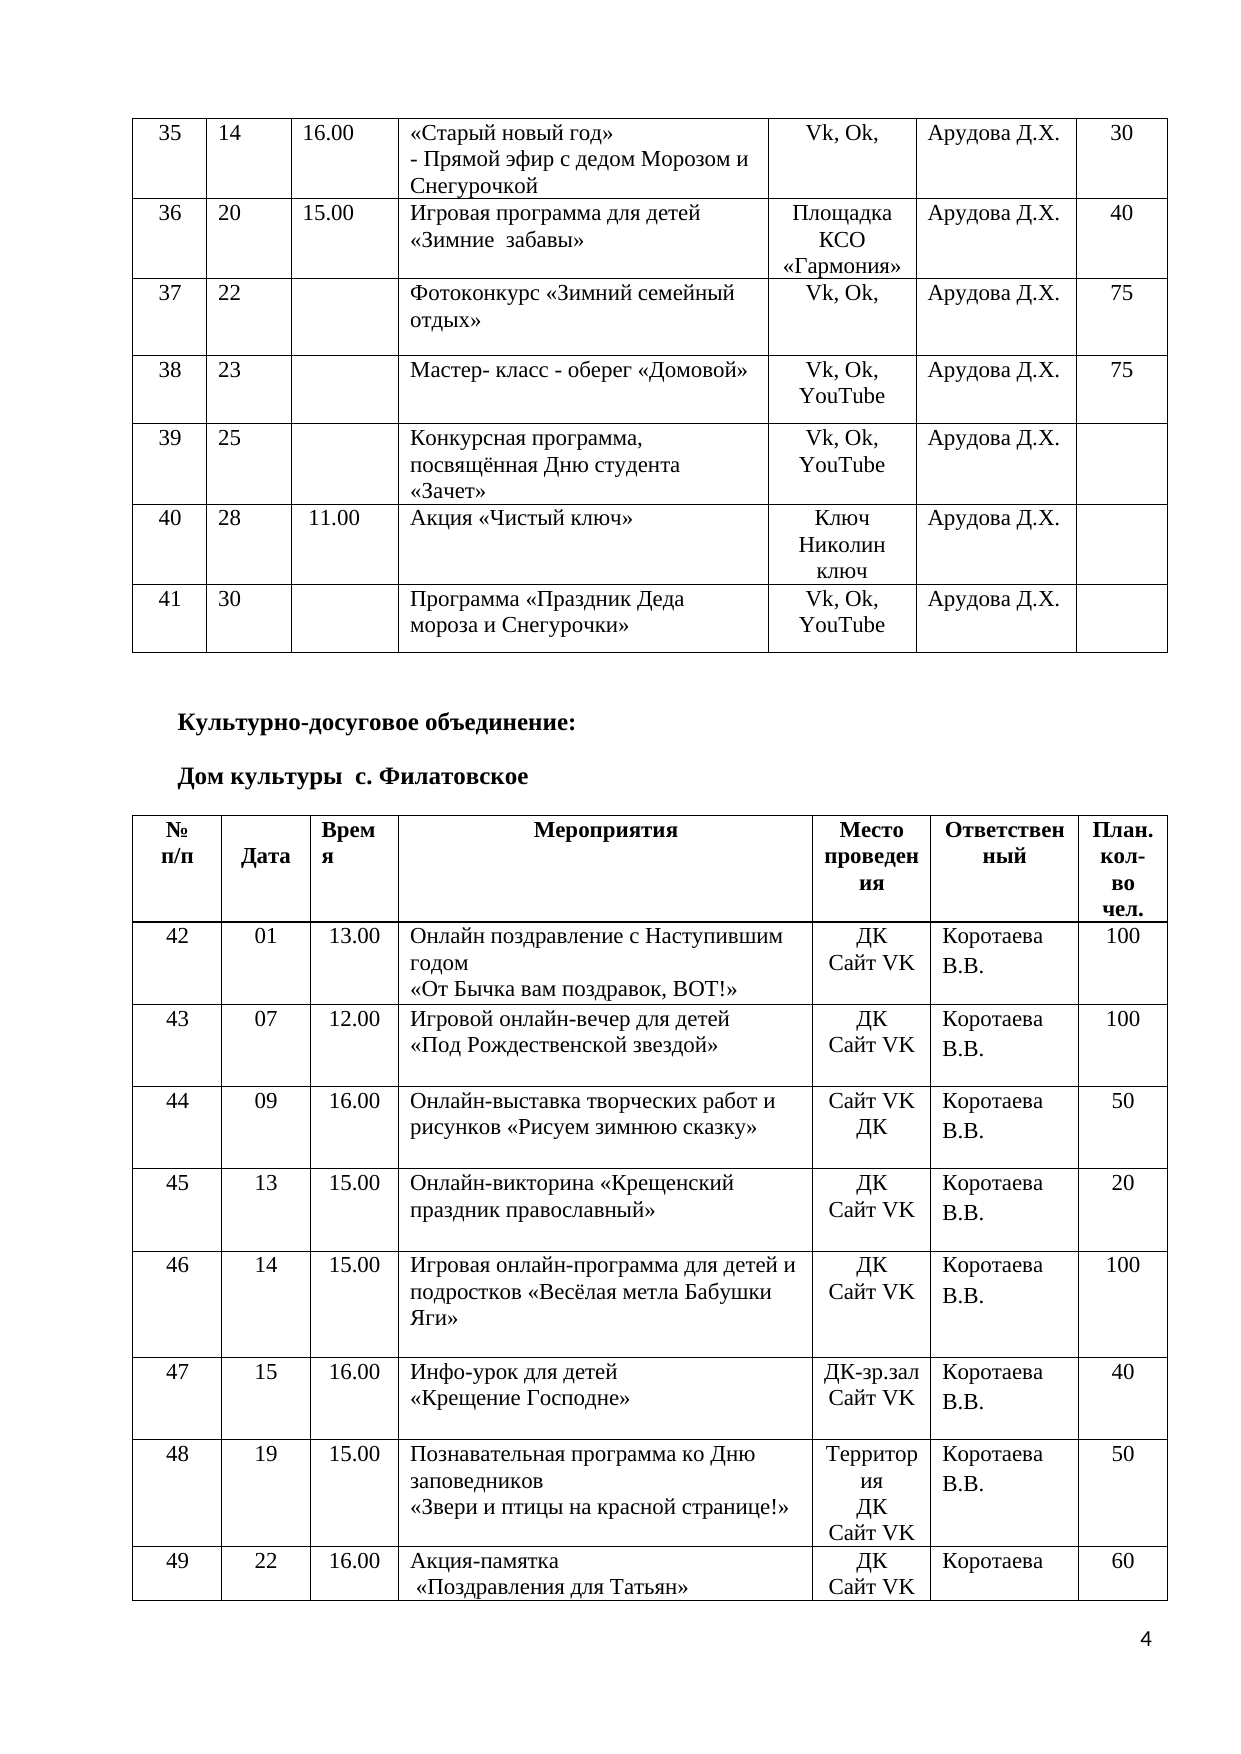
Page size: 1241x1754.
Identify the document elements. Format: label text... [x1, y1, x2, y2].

table_cell Арудова Д.Х. [917, 199, 1076, 278]
table_cell [1077, 585, 1167, 652]
table_cell 39 [133, 424, 206, 503]
table_cell Мастер- класс - оберег «Домовой» [399, 356, 768, 423]
table_cell 37 [133, 279, 206, 354]
table_cell Арудова Д.Х. [917, 585, 1076, 652]
table_cell Vk, Ok, YouTube [769, 585, 916, 652]
table_cell 47 [133, 1358, 221, 1439]
table_cell [292, 356, 398, 423]
table_cell 100 [1079, 1252, 1167, 1357]
table_cell 48 [133, 1440, 221, 1546]
table_cell 49 [133, 1547, 221, 1599]
table_cell 44 [133, 1087, 221, 1168]
table_cell Площадка КСО «Гармония» [769, 199, 916, 278]
table_cell 28 [207, 505, 291, 583]
table_header Дата [222, 816, 310, 921]
table_cell 16.00 [311, 1547, 398, 1599]
table_cell 15.00 [311, 1252, 398, 1357]
table_cell 40 [133, 505, 206, 583]
table_cell Познавательная программа ко Дню заповедников «Звери и птицы на красной странице!» [399, 1440, 812, 1546]
table_cell Коротаева В.В. [931, 1169, 1078, 1251]
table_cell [399, 1547, 812, 1599]
table_cell Коротаева В.В. [931, 1440, 1078, 1546]
table_cell ДК Сайт VK [813, 1169, 930, 1251]
table_cell 46 [133, 1252, 221, 1357]
table_cell Vk, Ok, YouTube [769, 424, 916, 503]
table_cell Инфо-урок для детей «Крещение Господне» [399, 1358, 812, 1439]
table_cell 11.00 [292, 505, 398, 583]
table_cell Vk, Ok, [769, 279, 916, 354]
table_cell Сайт VK ДК [813, 1087, 930, 1168]
table_cell ДК Сайт VK [813, 1005, 930, 1086]
table_cell Коротаева В.В. [931, 1547, 1078, 1599]
table_cell ДК Сайт VK [813, 1252, 930, 1357]
table_cell Ключ Николин ключ [769, 505, 916, 583]
table_cell 25 [207, 424, 291, 503]
table_cell 20 [207, 199, 291, 278]
table_header Мероприятия [399, 816, 812, 921]
table_header Время [311, 816, 398, 921]
table_cell Коротаева В.В. [931, 1252, 1078, 1357]
table_cell Арудова Д.Х. [917, 505, 1076, 583]
table_cell Арудова Д.Х. [917, 279, 1076, 354]
table_cell 100 [1079, 1005, 1167, 1086]
table_cell 35 [133, 119, 206, 198]
text Дом культуры с. Филатовское [177, 761, 1152, 790]
table_cell 42 [133, 923, 221, 1004]
table_cell 22 [207, 279, 291, 354]
table_cell 01 [222, 923, 310, 1004]
table_cell ДК-зр.зал Сайт VK [813, 1358, 930, 1439]
table_cell [292, 424, 398, 503]
table_cell 15.00 [311, 1169, 398, 1251]
table_cell 15 [222, 1358, 310, 1439]
table_cell 40 [1079, 1358, 1167, 1439]
table_cell Коротаева В.В. [931, 1358, 1078, 1439]
table_cell 13.00 [311, 923, 398, 1004]
table_cell Коротаева В.В. [931, 1005, 1078, 1086]
table_cell Игровая программа для детей «Зимние забавы» [399, 199, 768, 278]
table_cell 100 [1079, 923, 1167, 1004]
table_cell [292, 585, 398, 652]
table_cell Vk, Ok, YouTube [769, 356, 916, 423]
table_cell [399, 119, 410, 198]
table_cell 40 [1077, 199, 1167, 278]
table_cell 15.00 [292, 199, 398, 278]
table_cell 41 [133, 585, 206, 652]
table_cell 16.00 [311, 1358, 398, 1439]
table_cell ДК Сайт VK [813, 1547, 930, 1599]
table_cell 50 [1079, 1440, 1167, 1546]
table_cell Vk, Ok, [769, 119, 916, 198]
table_cell 50 [1079, 1087, 1167, 1168]
table_cell 23 [207, 356, 291, 423]
table_cell 43 [133, 1005, 221, 1086]
table_cell 75 [1077, 279, 1167, 354]
table_cell 30 [1077, 119, 1167, 198]
table_cell 38 [133, 356, 206, 423]
table_header № п/п [133, 816, 221, 921]
table_cell 45 [133, 1169, 221, 1251]
table_header Ответственный [931, 816, 1078, 921]
table_cell [292, 279, 398, 354]
table_cell Программа «Праздник Деда мороза и Снегурочки» [399, 585, 768, 652]
table_cell 16.00 [292, 119, 398, 198]
table_cell 09 [222, 1087, 310, 1168]
table_cell 30 [207, 585, 291, 652]
table_cell [1077, 505, 1167, 583]
table_cell Арудова Д.Х. [917, 424, 1076, 503]
table_cell 36 [133, 199, 206, 278]
table_cell [1077, 424, 1167, 503]
table_header План.кол-во чел. [1079, 816, 1167, 921]
table_cell 60 [1079, 1547, 1167, 1599]
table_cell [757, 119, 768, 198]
table_cell 75 [1077, 356, 1167, 423]
table_cell Фотоконкурс «Зимний семейный отдых» [399, 279, 768, 354]
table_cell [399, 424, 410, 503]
table_cell Арудова Д.Х. [917, 119, 1076, 198]
table_cell 15.00 [311, 1440, 398, 1546]
text Культурно-досуговое объединение: [177, 707, 1152, 736]
table_cell 20 [1079, 1169, 1167, 1251]
table_cell Акция «Чистый ключ» [399, 505, 768, 583]
table_cell 14 [222, 1252, 310, 1357]
table_cell ДК Сайт VK [813, 923, 930, 1004]
table_cell 19 [222, 1440, 310, 1546]
table_header Место проведения [813, 816, 930, 921]
table_cell 14 [207, 119, 291, 198]
table_cell Онлайн-викторина «Крещенский праздник православный» [399, 1169, 812, 1251]
table_cell Коротаева В.В. [931, 1087, 1078, 1168]
table_cell Игровой онлайн-вечер для детей «Под Рождественской звездой» [399, 1005, 812, 1086]
table_cell 16.00 [311, 1087, 398, 1168]
table_cell Коротаева В.В. [931, 923, 1078, 1004]
table_cell Территория ДК Сайт VK [813, 1440, 930, 1546]
table_cell Конкурсная программа, посвящённая Дню студента «Зачет» [486, 424, 768, 503]
table_cell Арудова Д.Х. [917, 356, 1076, 423]
table_cell Игровая онлайн-программа для детей и подростков «Весёлая метла Бабушки Яги» [399, 1252, 812, 1357]
table_cell Онлайн-выставка творческих работ и рисунков «Рисуем зимнюю сказку» [399, 1087, 812, 1168]
table_cell 22 [222, 1547, 310, 1599]
table_cell Онлайн поздравление с Наступившим годом «От Бычка вам поздравок, ВОТ!» [399, 923, 812, 1004]
table_cell 07 [222, 1005, 310, 1086]
table_cell 13 [222, 1169, 310, 1251]
table_cell 12.00 [311, 1005, 398, 1086]
